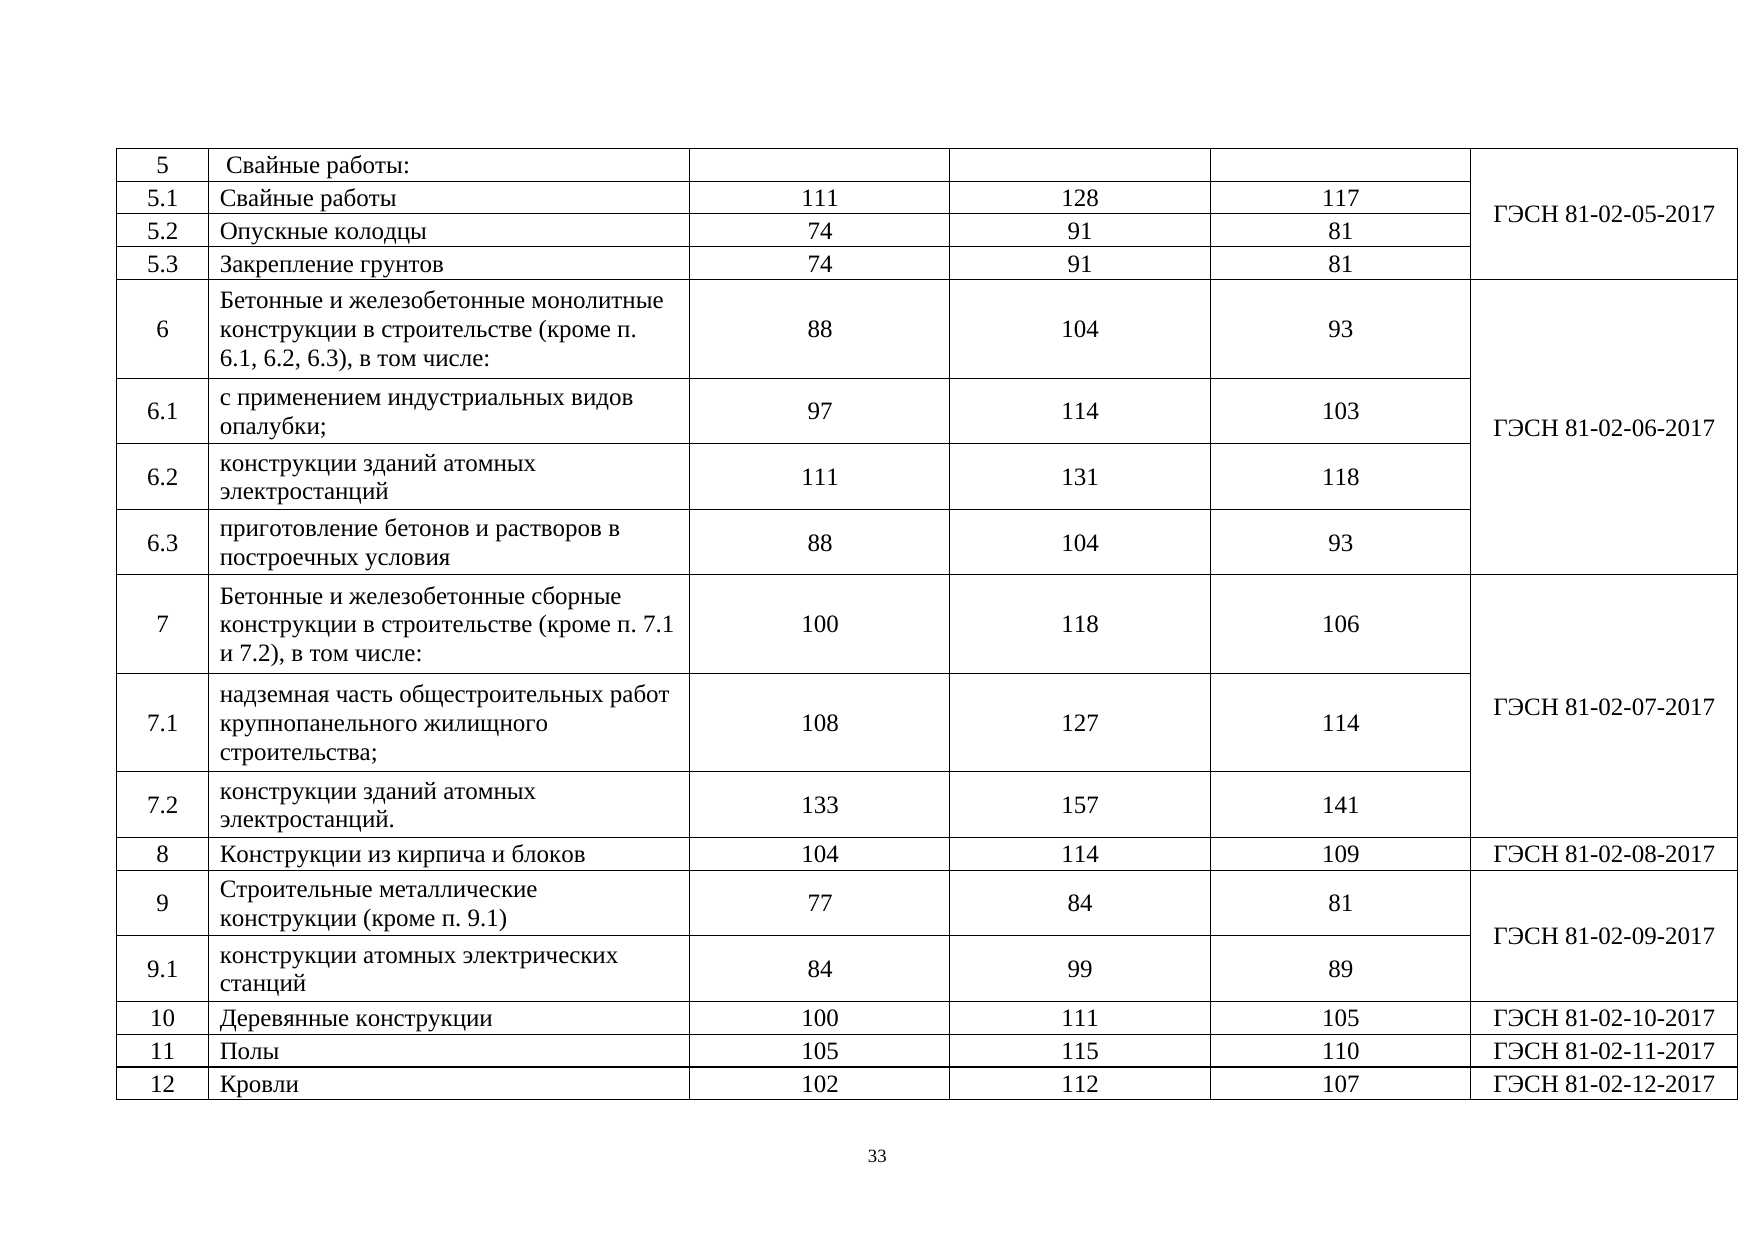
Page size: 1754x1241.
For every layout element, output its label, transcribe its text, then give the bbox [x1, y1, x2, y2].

table_cell [690, 149, 949, 181]
table_cell [950, 149, 1210, 181]
table_cell ГЭСН 81-02-11-2017 [1471, 1035, 1737, 1066]
table_cell 112 [950, 1068, 1210, 1099]
table_cell 12 [117, 1068, 208, 1099]
table_cell 74 [690, 247, 949, 279]
table_cell Конструкции из кирпича и блоков [209, 838, 689, 869]
table_cell 111 [950, 1002, 1210, 1034]
table_cell 128 [950, 182, 1210, 213]
table_cell 81 [1211, 214, 1470, 246]
table_cell ГЭСН 81-02-10-2017 [1471, 1002, 1737, 1034]
table_cell 131 [950, 444, 1210, 509]
table_cell 7.1 [117, 674, 208, 771]
table_cell 89 [1211, 936, 1470, 1001]
table_cell 10 [117, 1002, 208, 1034]
table_cell ГЭСН 81-02-07-2017 [1471, 575, 1737, 837]
table_cell 105 [690, 1035, 949, 1066]
table_cell 91 [950, 247, 1210, 279]
table_cell 93 [1211, 280, 1470, 377]
table_cell 108 [690, 674, 949, 771]
table_cell 9.1 [117, 936, 208, 1001]
table_cell ГЭСН 81-02-06-2017 [1471, 280, 1737, 574]
table_cell 93 [1211, 510, 1470, 574]
table_cell 115 [950, 1035, 1210, 1066]
table_cell 111 [690, 182, 949, 213]
table_cell 84 [950, 871, 1210, 935]
table_cell 107 [1211, 1068, 1470, 1099]
table_cell 5 [117, 149, 208, 181]
table_cell 114 [950, 379, 1210, 443]
table_cell 104 [950, 510, 1210, 574]
table_cell 111 [690, 444, 949, 509]
table_cell 104 [950, 280, 1210, 377]
table_cell 127 [950, 674, 1210, 771]
table_cell 100 [690, 1002, 949, 1034]
table_cell надземная часть общестроительных работ крупнопанельного жилищного строительства; [209, 674, 689, 771]
table_cell ГЭСН 81-02-12-2017 [1471, 1068, 1737, 1099]
table_cell Строительные металлические конструкции (кроме п. 9.1) [209, 871, 689, 935]
table_cell конструкции атомных электрических станций [209, 936, 689, 1001]
table_cell 97 [690, 379, 949, 443]
table_cell 117 [1211, 182, 1470, 213]
table_cell 5.3 [117, 247, 208, 279]
table_cell 88 [690, 510, 949, 574]
table_cell 133 [690, 772, 949, 837]
table_cell 100 [690, 575, 949, 673]
table_cell конструкции зданий атомных электростанций [209, 444, 689, 509]
table_cell Полы [209, 1035, 689, 1066]
table_cell 105 [1211, 1002, 1470, 1034]
table_cell 118 [950, 575, 1210, 673]
table_cell 99 [950, 936, 1210, 1001]
table_cell конструкции зданий атомных электростанций. [209, 772, 689, 837]
table_cell 5.1 [117, 182, 208, 213]
table_cell 8 [117, 838, 208, 869]
table_cell 7 [117, 575, 208, 673]
table_cell Деревянные конструкции [209, 1002, 689, 1034]
table_cell 114 [950, 838, 1210, 869]
table_cell 114 [1211, 674, 1470, 771]
table_cell с применением индустриальных видов опалубки; [209, 379, 689, 443]
table_cell 6.2 [117, 444, 208, 509]
table_cell Бетонные и железобетонные монолитные конструкции в строительстве (кроме п. 6.1, 6.2, 6.3), в том числе: [209, 280, 689, 377]
table_cell приготовление бетонов и растворов в построечных условия [209, 510, 689, 574]
table_cell 7.2 [117, 772, 208, 837]
table_cell 6 [117, 280, 208, 377]
table_cell Свайные работы [209, 182, 689, 213]
table_cell ГЭСН 81-02-08-2017 [1471, 838, 1737, 869]
table_cell [1211, 149, 1470, 181]
table_cell 157 [950, 772, 1210, 837]
table_cell 5.2 [117, 214, 208, 246]
table_cell ГЭСН 81-02-05-2017 [1471, 149, 1737, 279]
table_cell 109 [1211, 838, 1470, 869]
table_cell ГЭСН 81-02-09-2017 [1471, 871, 1737, 1001]
table_cell 81 [1211, 247, 1470, 279]
table_cell 104 [690, 838, 949, 869]
table_cell Закрепление грунтов [209, 247, 689, 279]
table_cell 77 [690, 871, 949, 935]
table_cell 106 [1211, 575, 1470, 673]
table_cell 6.3 [117, 510, 208, 574]
table_cell 102 [690, 1068, 949, 1099]
table_cell 141 [1211, 772, 1470, 837]
table_cell Свайные работы: [209, 149, 689, 181]
table_cell 81 [1211, 871, 1470, 935]
table_cell 103 [1211, 379, 1470, 443]
table_cell 84 [690, 936, 949, 1001]
table_cell 9 [117, 871, 208, 935]
table_cell 91 [950, 214, 1210, 246]
table_cell 6.1 [117, 379, 208, 443]
table_cell 74 [690, 214, 949, 246]
table_cell 118 [1211, 444, 1470, 509]
table_cell 110 [1211, 1035, 1470, 1066]
table_cell Опускные колодцы [209, 214, 689, 246]
table_cell Бетонные и железобетонные сборные конструкции в строительстве (кроме п. 7.1 и 7.2), в том числе: [209, 575, 689, 673]
table_cell 11 [117, 1035, 208, 1066]
table_cell 88 [690, 280, 949, 377]
table_cell Кровли [209, 1068, 689, 1099]
